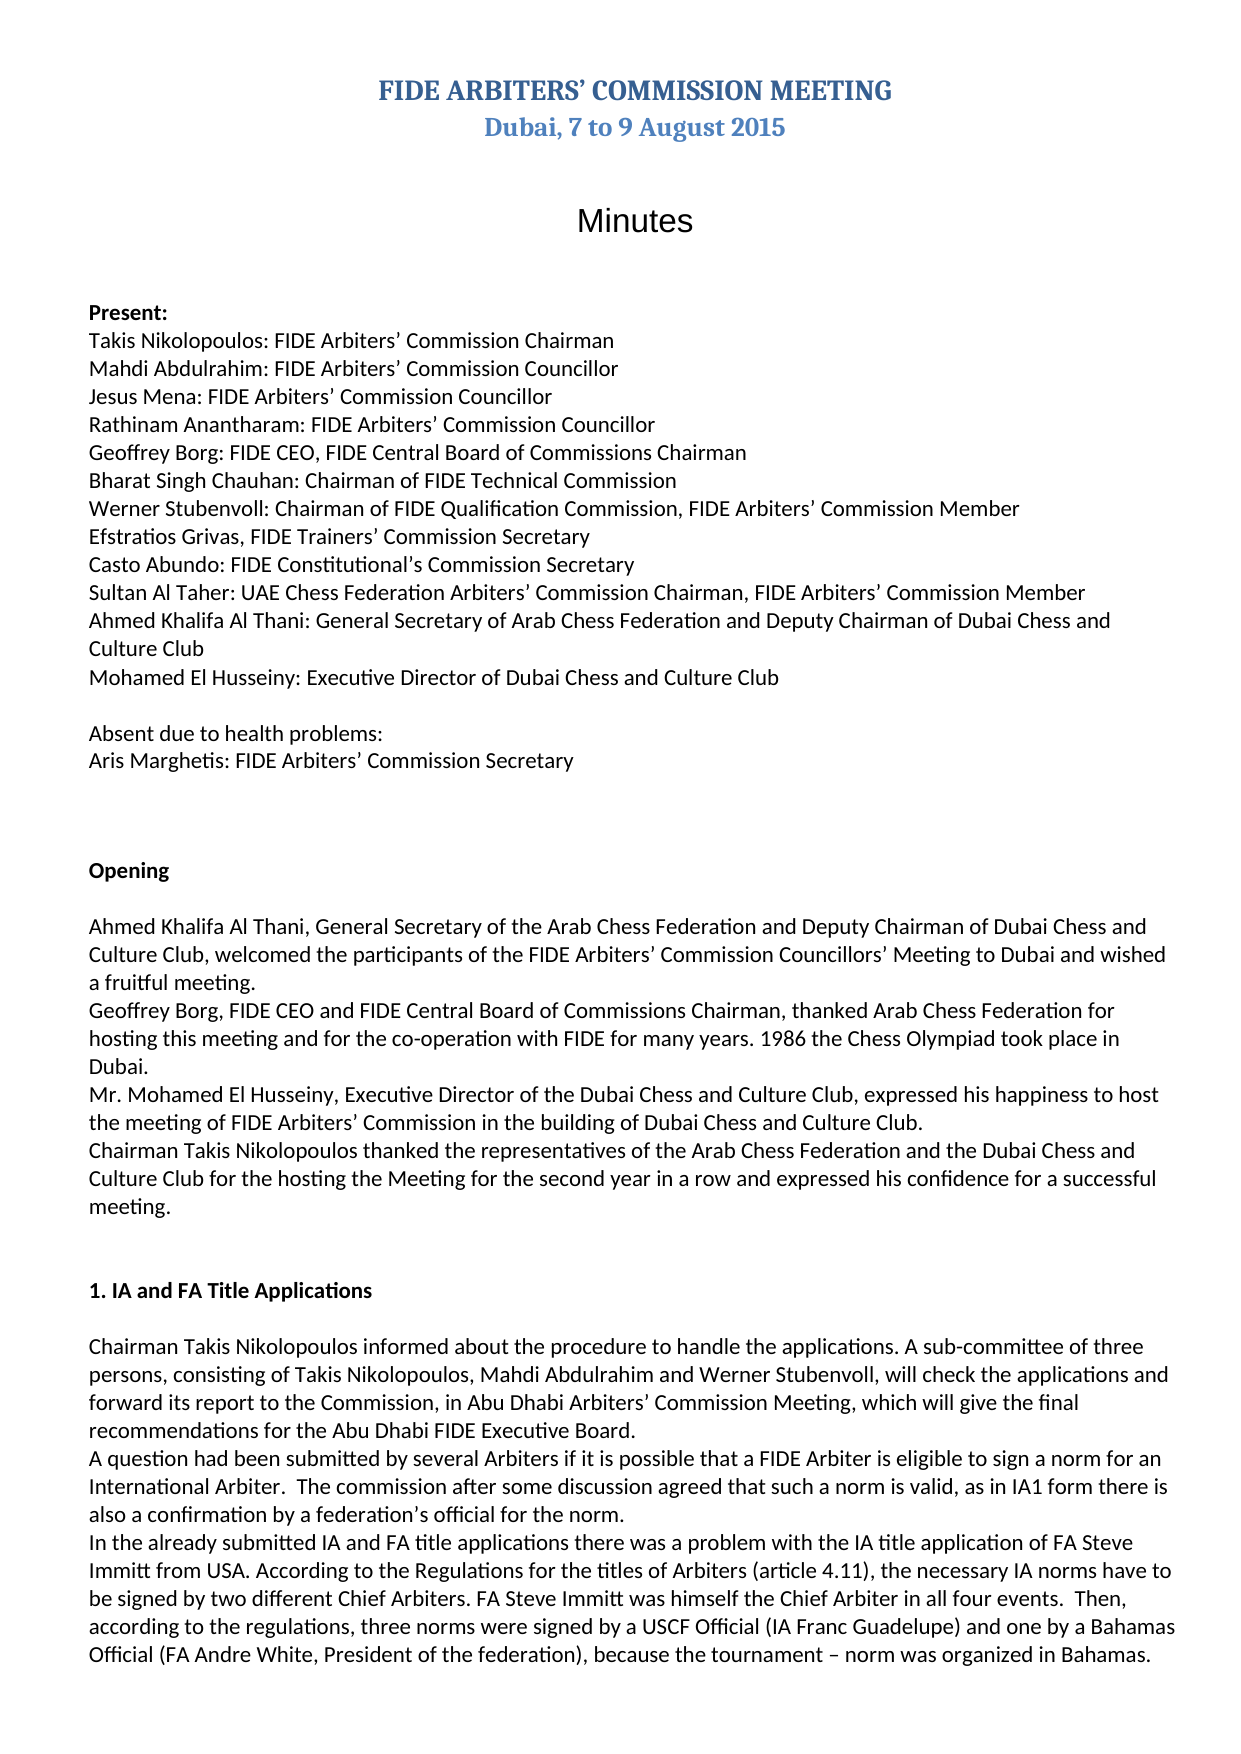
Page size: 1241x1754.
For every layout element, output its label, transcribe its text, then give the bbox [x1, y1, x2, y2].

text Chairman Takis Nikolopoulos informed about the procedure to handle the applications. A sub-committee of three persons, consisting of Takis Nikolopoulos, Mahdi Abdulrahim and Werner Stubenvoll, will check the applications and forward its report to the Commission, in Abu Dhabi Arbiters’ Commission Meeting, which will give the final recommendations for the Abu Dhabi FIDE Executive Board. [89, 1332, 1181, 1444]
text Mahdi Abdulrahim: FIDE Arbiters’ Commission Councillor [89, 354, 1181, 382]
text 1. IA and FA Title Applications [89, 1276, 1181, 1304]
text Jesus Mena: FIDE Arbiters’ Commission Councillor [89, 382, 1181, 410]
text Werner Stubenvoll: Chairman of FIDE Qualification Commission, FIDE Arbiters’ Commission Member [89, 494, 1181, 522]
text Geoffrey Borg, FIDE CEO and FIDE Central Board of Commissions Chairman, thanked Arab Chess Federation for hosting this meeting and for the co-operation with FIDE for many years. 1986 the Chess Olympiad took place in Dubai. [89, 996, 1181, 1080]
text Bharat Singh Chauhan: Chairman of FIDE Technical Commission [89, 466, 1181, 494]
text Opening [89, 856, 1181, 884]
text Efstratios Grivas, FIDE Trainers’ Commission Secretary [89, 522, 1181, 551]
text Geoffrey Borg: FIDE CEO, FIDE Central Board of Commissions Chairman [89, 438, 1181, 466]
text Takis Nikolopoulos: FIDE Arbiters’ Commission Chairman [89, 326, 1181, 354]
text Mohamed El Husseiny: Executive Director of Dubai Chess and Culture Club [89, 663, 1181, 691]
text In the already submitted IA and FA title applications there was a problem with the IA title application of FA Steve Immitt from USA. According to the Regulations for the titles of Arbiters (article 4.11), the necessary IA norms have to be signed by two different Chief Arbiters. FA Steve Immitt was himself the Chief Arbiter in all four events. Then, according to the regulations, three norms were signed by a USCF Official (IA Franc Guadelupe) and one by a Bahamas Official (FA Andre White, President of the federation), because the tournament – norm was organized in Bahamas. [89, 1528, 1181, 1668]
text Ahmed Khalifa Al Thani, General Secretary of the Arab Chess Federation and Deputy Chairman of Dubai Chess and Culture Club, welcomed the participants of the FIDE Arbiters’ Commission Councillors’ Meeting to Dubai and wished a fruitful meeting. [89, 912, 1181, 996]
text Aris Marghetis: FIDE Arbiters’ Commission Secretary [89, 747, 1181, 775]
text Casto Abundo: FIDE Constitutional’s Commission Secretary [89, 551, 1181, 578]
text Sultan Al Taher: UAE Chess Federation Arbiters’ Commission Chairman, FIDE Arbiters’ Commission Member [89, 578, 1181, 607]
text Rathinam Anantharam: FIDE Arbiters’ Commission Councillor [89, 410, 1181, 438]
text Chairman Takis Nikolopoulos thanked the representatives of the Arab Chess Federation and the Dubai Chess and Culture Club for the hosting the Meeting for the second year in a row and expressed his confidence for a successful meeting. [89, 1136, 1181, 1220]
text Ahmed Khalifa Al Thani: General Secretary of Arab Chess Federation and Deputy Chairman of Dubai Chess and Culture Club [89, 607, 1181, 663]
text Absent due to health problems: [89, 719, 1181, 747]
text Minutes [89, 201, 1181, 239]
subtitle FIDE ARBITERS’ COMMISSION MEETING [89, 74, 1181, 107]
subtitle Dubai, 7 to 9 August 2015 [89, 112, 1181, 143]
text Mr. Mohamed El Husseiny, Executive Director of the Dubai Chess and Culture Club, expressed his happiness to host the meeting of FIDE Arbiters’ Commission in the building of Dubai Chess and Culture Club. [89, 1080, 1181, 1136]
text Present: [89, 298, 1181, 326]
text A question had been submitted by several Arbiters if it is possible that a FIDE Arbiter is eligible to sign a norm for an International Arbiter. The commission after some discussion agreed that such a norm is valid, as in IA1 form there is also a confirmation by a federation’s official for the norm. [89, 1444, 1181, 1528]
